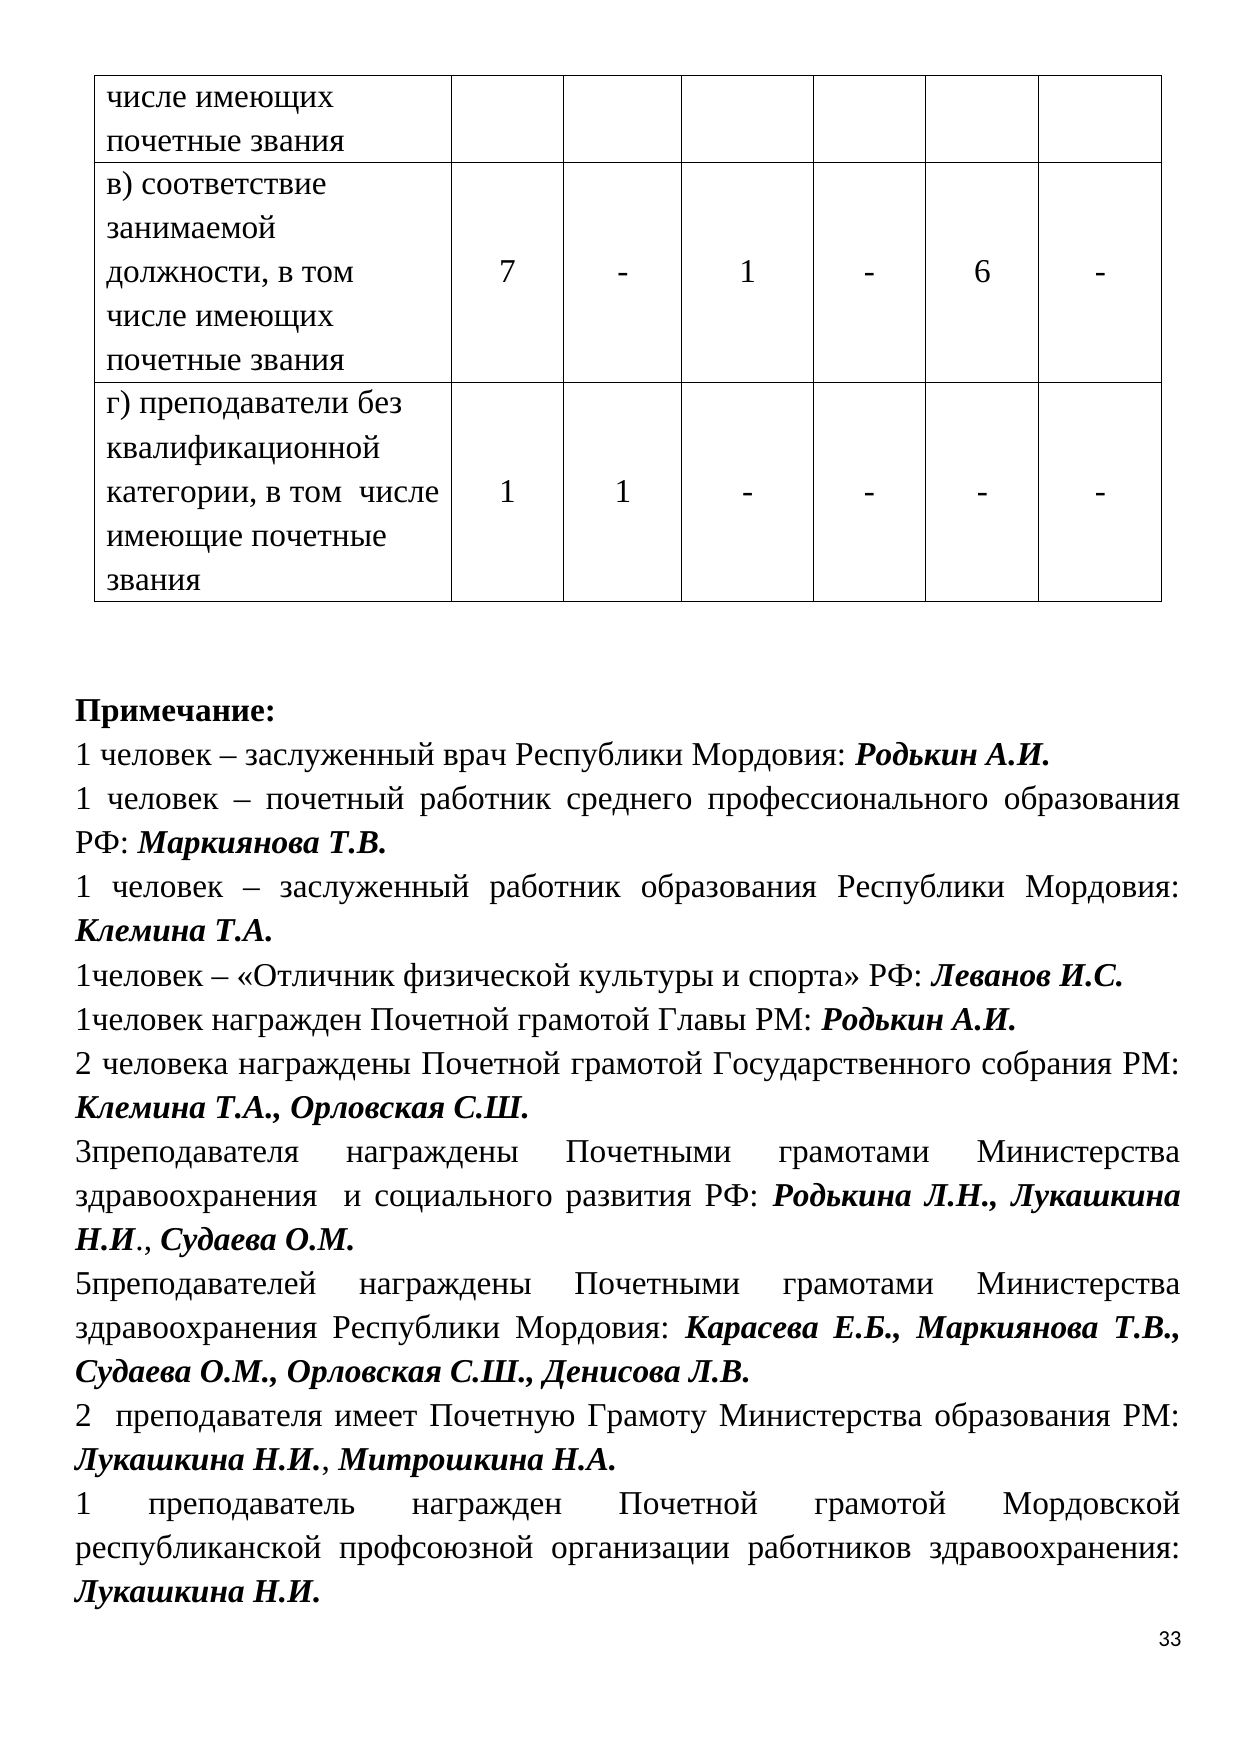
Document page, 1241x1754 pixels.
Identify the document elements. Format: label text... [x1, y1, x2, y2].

table_cell - [926, 383, 1038, 601]
table_cell - [1039, 383, 1161, 601]
table_cell - [814, 383, 925, 601]
text 5преподавателей награждены Почетными грамотами Министерства здравоохранения Республики Мордовия: Карасева Е.Б., Маркиянова Т.В., Судаева О.М., Орловская С.Ш., Денисова Л.В. [75, 1263, 1181, 1390]
table_cell 6 [926, 163, 1038, 382]
text 1 человек – заслуженный работник образования Республики Мордовия: Клемина Т.А. [75, 867, 1181, 949]
table_cell - [814, 76, 925, 162]
table_cell - [926, 76, 1038, 162]
table_cell в) соответствие занимаемой должности, в том числе имеющих почетные звания [95, 163, 451, 382]
table_cell 1 [564, 383, 681, 601]
table_cell - [564, 163, 681, 382]
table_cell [95, 76, 451, 162]
table_cell - [682, 383, 813, 601]
table_cell - [1039, 163, 1161, 382]
text Примечание: [75, 690, 1181, 729]
table_cell 1 [452, 76, 563, 162]
text 3преподавателя награждены Почетными грамотами Министерства здравоохранения и социального развития РФ: Родькина Л.Н., Лукашкина Н.И., Судаева О.М. [75, 1131, 1181, 1257]
text 2 человека награждены Почетной грамотой Государственного собрания РМ: Клемина Т.А., Орловская С.Ш. [75, 1043, 1181, 1125]
text 1 человек – почетный работник среднего профессионального образования РФ: Маркиянова Т.В. [75, 778, 1181, 861]
text 1 преподаватель награжден Почетной грамотой Мордовской республиканской профсоюзной организации работников здравоохранения: Лукашкина Н.И. [75, 1483, 1181, 1610]
table_cell 1 [564, 76, 681, 162]
table_cell - [682, 76, 813, 162]
table_cell 7 [452, 163, 563, 382]
table_cell 1 [682, 163, 813, 382]
table_cell - [814, 163, 925, 382]
table_cell 1 [452, 383, 563, 601]
text 1человек награжден Почетной грамотой Главы РМ: Родькин А.И. [75, 999, 1181, 1037]
text 1человек – «Отличник физической культуры и спорта» РФ: Леванов И.С. [75, 955, 1181, 993]
text 1 человек – заслуженный врач Республики Мордовия: Родькин А.И. [75, 734, 1181, 773]
table_cell г) преподаватели без квалификационной категории, в том числе имеющие почетные звания [95, 383, 451, 601]
table_cell - [1039, 76, 1161, 162]
text 2 преподавателя имеет Почетную Грамоту Министерства образования РМ: Лукашкина Н.И., Митрошкина Н.А. [75, 1395, 1181, 1478]
